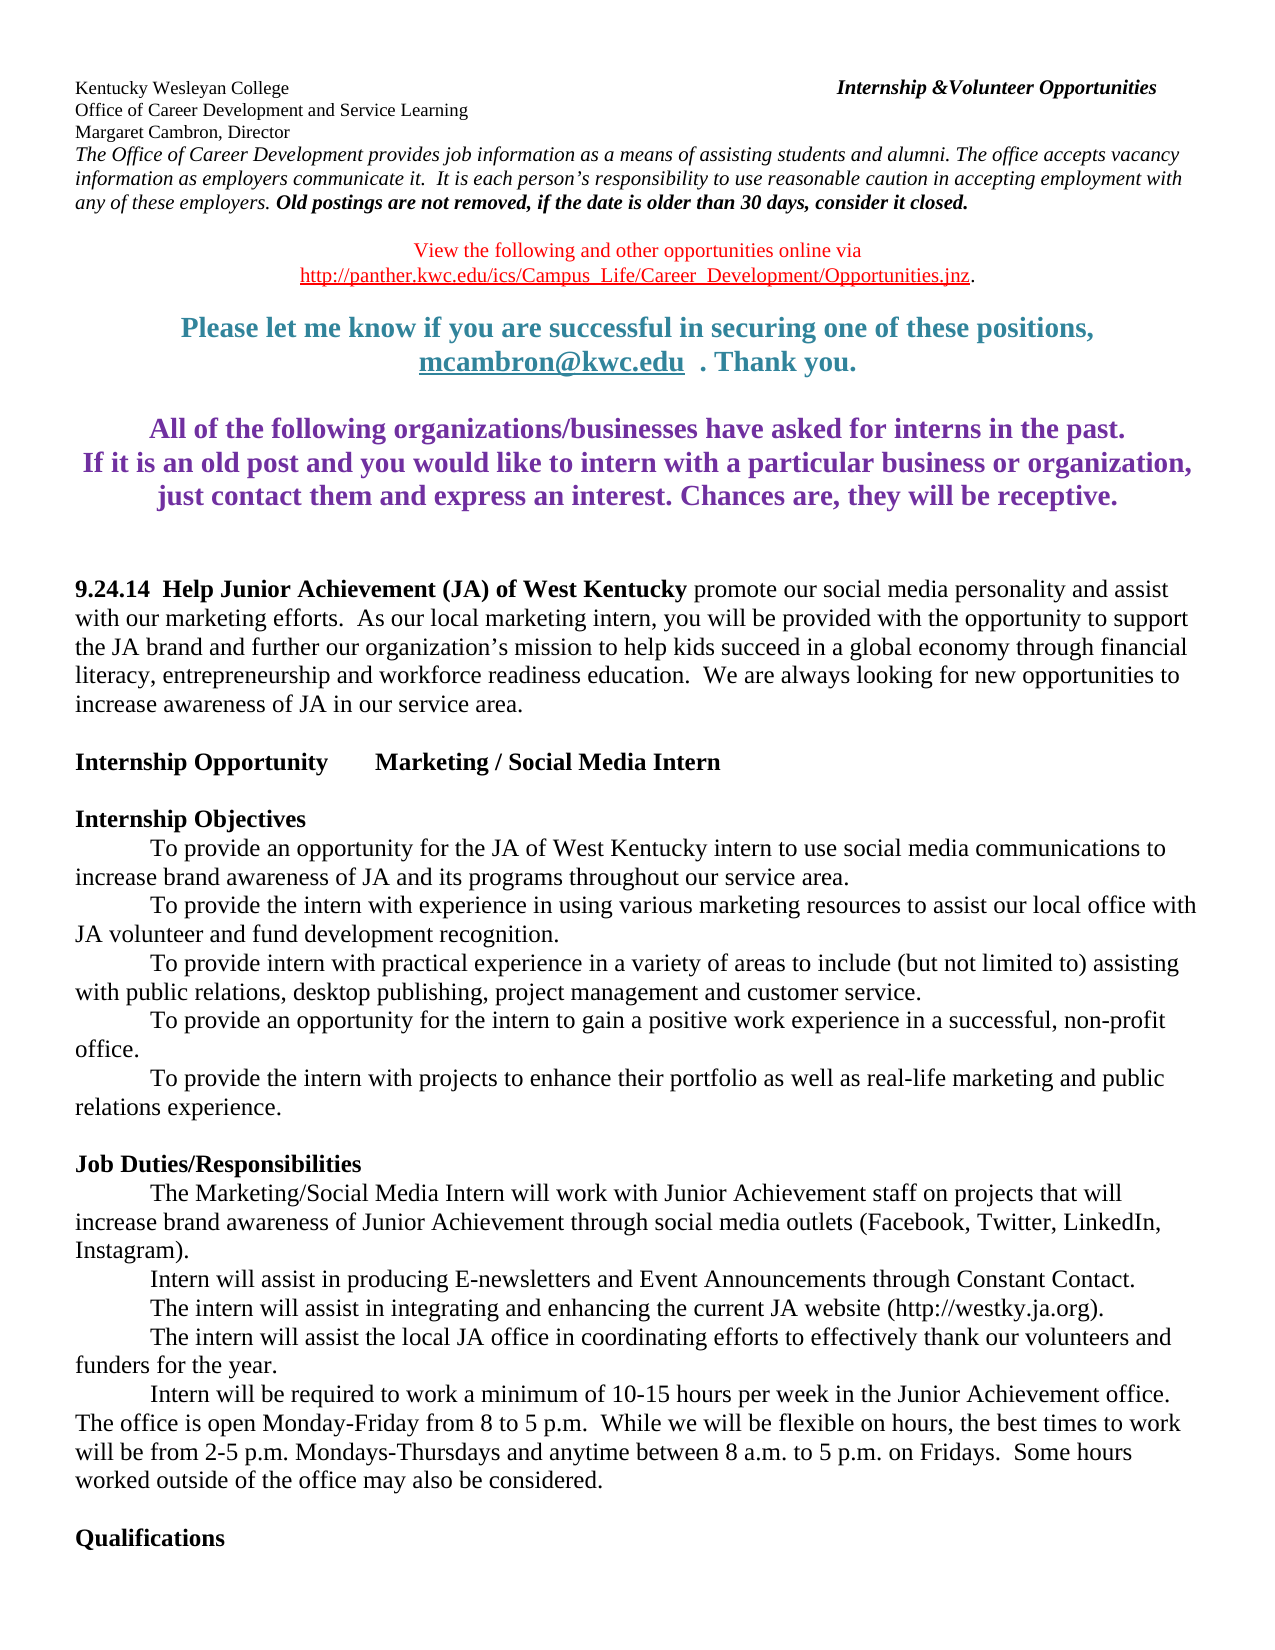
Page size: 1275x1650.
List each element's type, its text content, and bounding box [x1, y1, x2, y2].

text Internship Objectives [75, 804, 1200, 833]
text Job Duties/Responsibilities [75, 1149, 1200, 1178]
text  To provide intern with practical experience in a variety of areas to include (but not limited to) assisting with public relations, desktop publishing, project management and customer service. [75, 948, 1200, 1005]
text  The intern will assist in integrating and enhancing the current JA website (http://westky.ja.org). [75, 1293, 1200, 1322]
text  The intern will assist the local JA office in coordinating efforts to effectively thank our volunteers and funders for the year. [75, 1322, 1200, 1379]
text  The Marketing/Social Media Intern will work with Junior Achievement staff on projects that will increase brand awareness of Junior Achievement through social media outlets (Facebook, Twitter, LinkedIn, Instagram). [75, 1178, 1200, 1264]
text  To provide an opportunity for the intern to gain a positive work experience in a successful, non-profit office. [75, 1005, 1200, 1063]
text Qualifications [75, 1523, 1200, 1552]
text  To provide the intern with experience in using various marketing resources to assist our local office with JA volunteer and fund development recognition. [75, 890, 1200, 948]
text  To provide an opportunity for the JA of West Kentucky intern to use social media communications to increase brand awareness of JA and its programs throughout our service area. [75, 833, 1200, 890]
text  Intern will be required to work a minimum of 10-15 hours per week in the Junior Achievement office. The office is open Monday-Friday from 8 to 5 p.m. While we will be flexible on hours, the best times to work will be from 2-5 p.m. Mondays-Thursdays and anytime between 8 a.m. to 5 p.m. on Fridays. Some hours worked outside of the office may also be considered. [75, 1379, 1200, 1494]
text  Intern will assist in producing E-newsletters and Event Announcements through Constant Contact. [75, 1264, 1200, 1293]
text 9.24.14 Help Junior Achievement (JA) of West Kentucky promote our social media personality and assist with our marketing efforts. As our local marketing intern, you will be provided with the opportunity to support the JA brand and further our organization’s mission to help kids succeed in a global economy through financial literacy, entrepreneurship and workforce readiness education. We are always looking for new opportunities to increase awareness of JA in our service area. [75, 574, 1200, 718]
text Internship Opportunity  Marketing / Social Media Intern [75, 747, 1200, 775]
text  To provide the intern with projects to enhance their portfolio as well as real-life marketing and public relations experience. [75, 1063, 1200, 1120]
